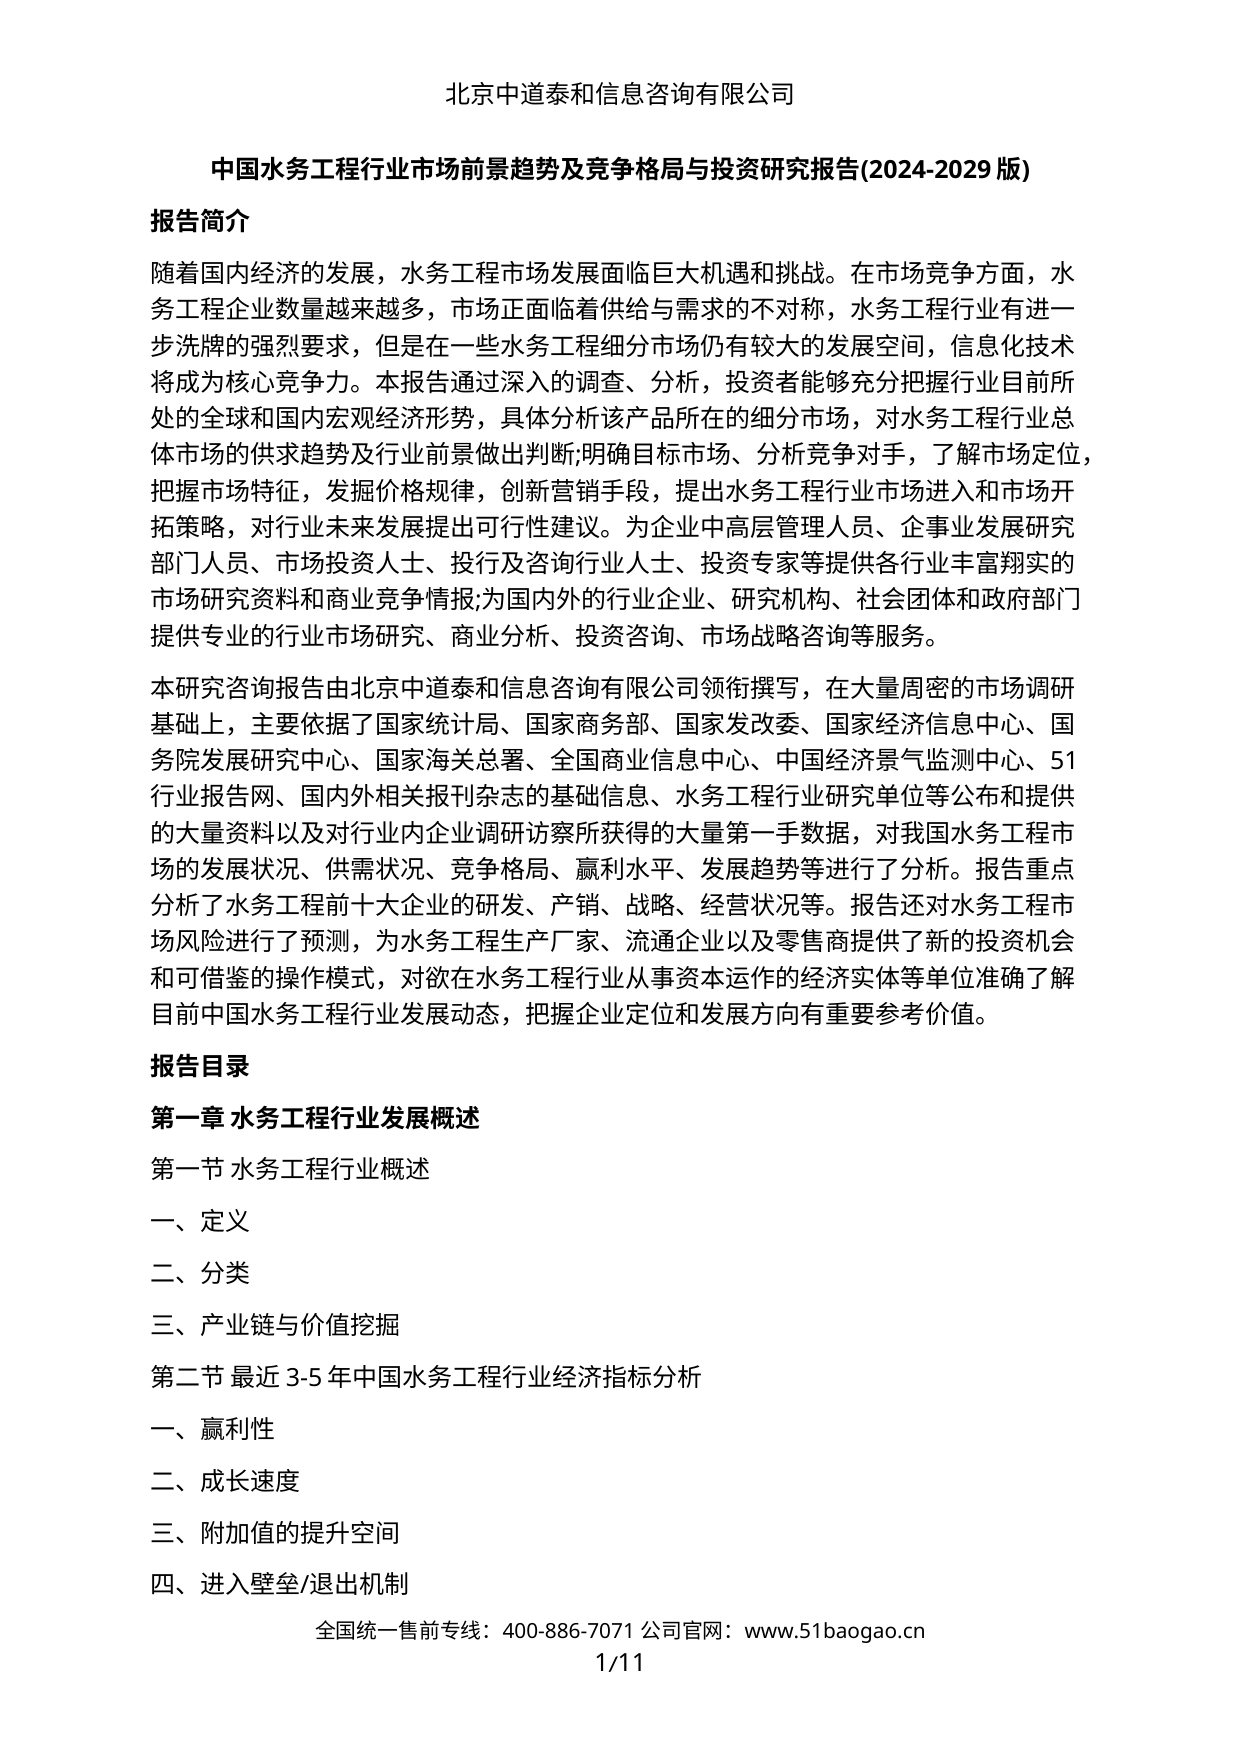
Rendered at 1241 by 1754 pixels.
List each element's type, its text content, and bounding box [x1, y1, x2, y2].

text 报告简介 [150, 202, 1090, 238]
text 三、产业链与价值挖掘 [150, 1306, 1090, 1342]
text 本研究咨询报告由北京中道泰和信息咨询有限公司领衔撰写，在大量周密的市场调研基础上，主要依据了国家统计局、国家商务部、国家发改委、国家经济信息中心、国务院发展研究中心、国家海关总署、全国商业信息中心、中国经济景气监测中心、51行业报告网、国内外相关报刊杂志的基础信息、水务工程行业研究单位等公布和提供的大量资料以及对行业内企业调研访察所获得的大量第一手数据，对我国水务工程市场的发展状况、供需状况、竞争格局、赢利水平、发展趋势等进行了分析。报告重点分析了水务工程前十大企业的研发、产销、战略、经营状况等。报告还对水务工程市场风险进行了预测，为水务工程生产厂家、流通企业以及零售商提供了新的投资机会和可借鉴的操作模式，对欲在水务工程行业从事资本运作的经济实体等单位准确了解目前中国水务工程行业发展动态，把握企业定位和发展方向有重要参考价值。 [150, 668, 1090, 1031]
text 四、进入壁垒/退出机制 [150, 1565, 1090, 1601]
text 中国水务工程行业市场前景趋势及竞争格局与投资研究报告(2024-2029版) [150, 150, 1090, 186]
text 第二节 最近3-5年中国水务工程行业经济指标分析 [150, 1357, 1090, 1394]
text 三、附加值的提升空间 [150, 1513, 1090, 1549]
text 一、赢利性 [150, 1409, 1090, 1446]
text 二、分类 [150, 1254, 1090, 1290]
text 第一节 水务工程行业概述 [150, 1150, 1090, 1186]
text 随着国内经济的发展，水务工程市场发展面临巨大机遇和挑战。在市场竞争方面，水务工程企业数量越来越多，市场正面临着供给与需求的不对称，水务工程行业有进一步洗牌的强烈要求，但是在一些水务工程细分市场仍有较大的发展空间，信息化技术将成为核心竞争力。本报告通过深入的调查、分析，投资者能够充分把握行业目前所处的全球和国内宏观经济形势，具体分析该产品所在的细分市场，对水务工程行业总体市场的供求趋势及行业前景做出判断;明确目标市场、分析竞争对手，了解市场定位，把握市场特征，发掘价格规律，创新营销手段，提出水务工程行业市场进入和市场开拓策略，对行业未来发展提出可行性建议。为企业中高层管理人员、企事业发展研究部门人员、市场投资人士、投行及咨询行业人士、投资专家等提供各行业丰富翔实的市场研究资料和商业竞争情报;为国内外的行业企业、研究机构、社会团体和政府部门提供专业的行业市场研究、商业分析、投资咨询、市场战略咨询等服务。 [150, 254, 1090, 652]
text 一、定义 [150, 1202, 1090, 1238]
text 报告目录 [150, 1046, 1090, 1082]
text 第一章 水务工程行业发展概述 [150, 1098, 1090, 1134]
text 二、成长速度 [150, 1461, 1090, 1497]
